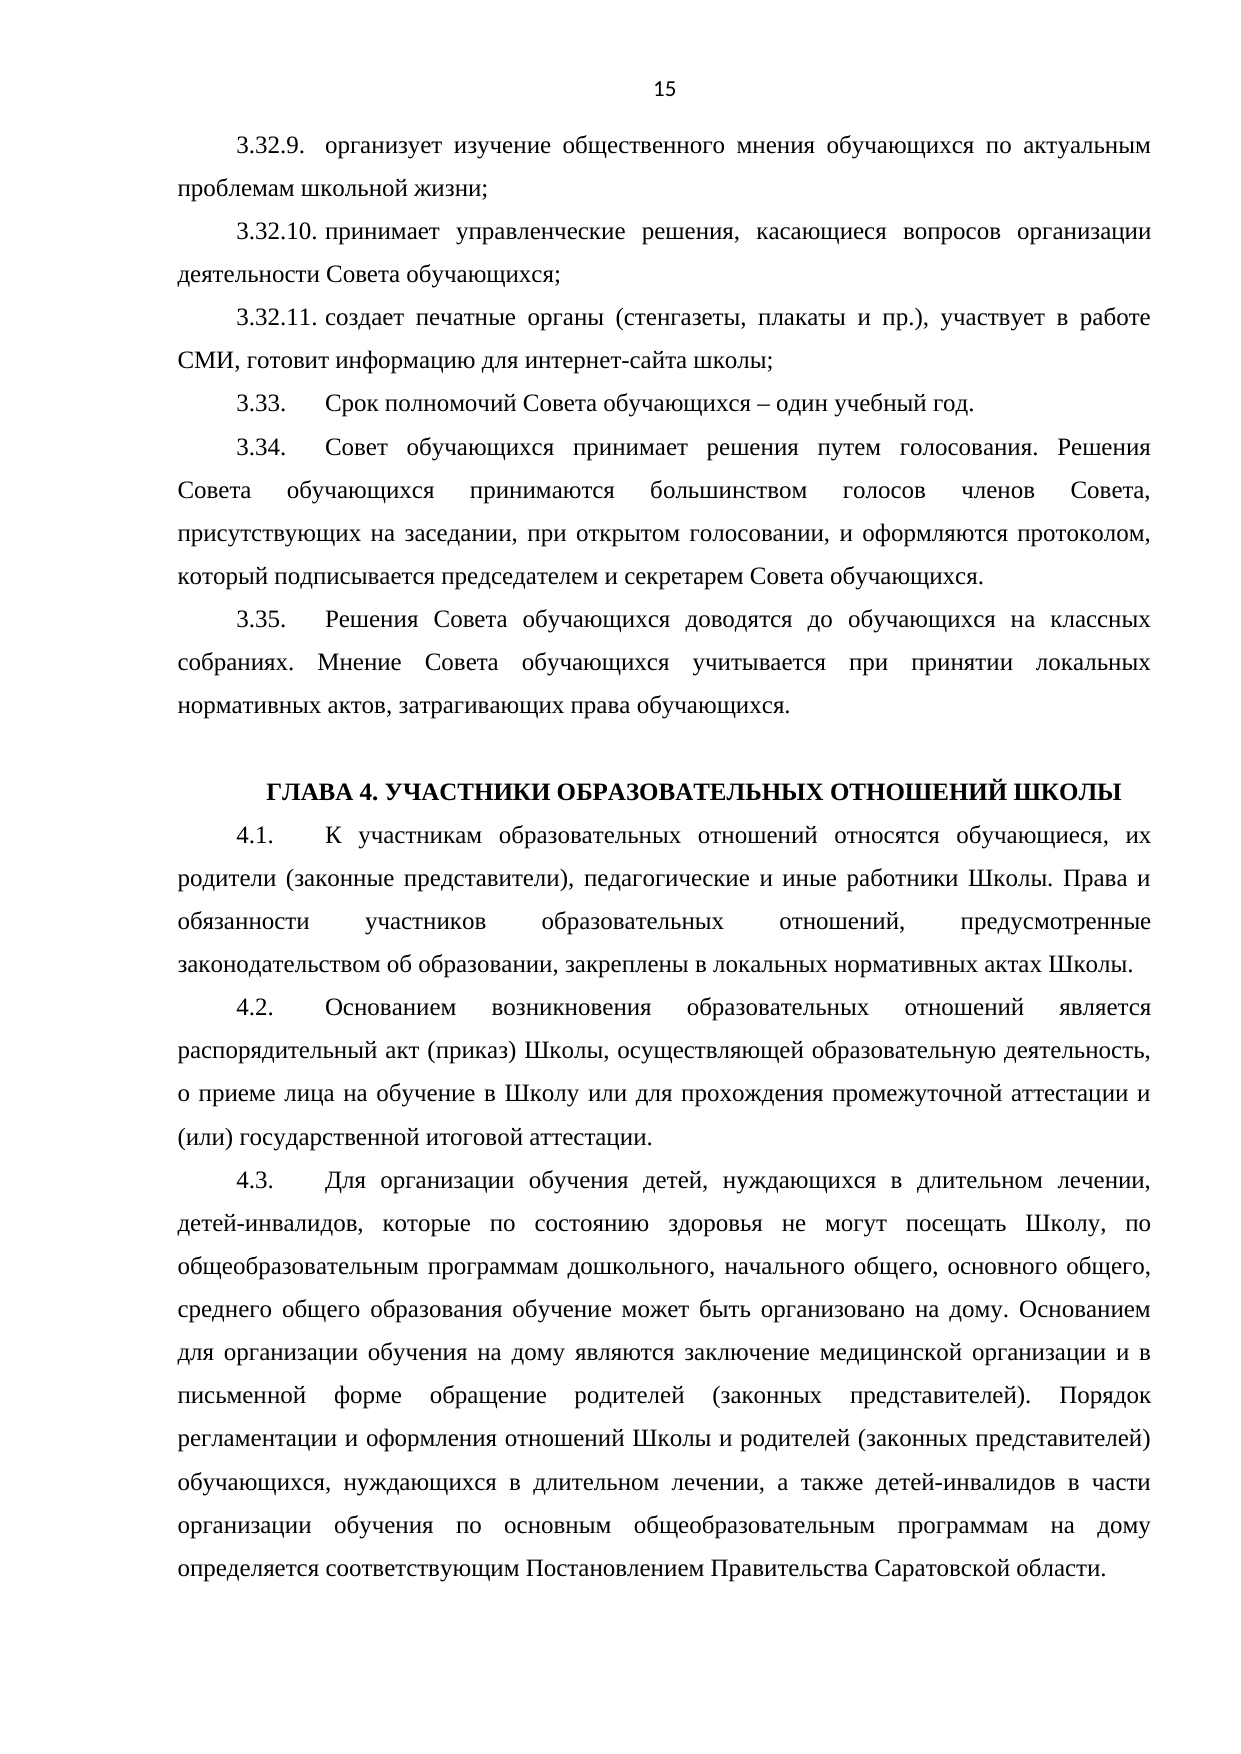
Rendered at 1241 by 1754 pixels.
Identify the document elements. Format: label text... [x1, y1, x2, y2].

text 4.2. Основанием возникновения образовательных отношений является распорядительный акт (приказ) Школы, осуществляющей образовательную деятельность, о приеме лица на обучение в Школу или для прохождения промежуточной аттестации и (или) государственной итоговой аттестации. [177, 992, 1152, 1150]
text 3.32.11. создает печатные органы (стенгазеты, плакаты и пр.), участвует в работе СМИ, готовит информацию для интернет-сайта школы; [177, 302, 1152, 374]
text 3.34. Совет обучающихся принимает решения путем голосования. Решения Совета обучающихся принимаются большинством голосов членов Совета, присутствующих на заседании, при открытом голосовании, и оформляются протоколом, который подписывается председателем и секретарем Совета обучающихся. [177, 432, 1152, 590]
text 4.3. Для организации обучения детей, нуждающихся в длительном лечении, детей-инвалидов, которые по состоянию здоровья не могут посещать Школу, по общеобразовательным программам дошкольного, начального общего, основного общего, среднего общего образования обучение может быть организовано на дому. Основанием для организации обучения на дому являются заключение медицинской организации и в письменной форме обращение родителей (законных представителей). Порядок регламентации и оформления отношений Школы и родителей (законных представителей) обучающихся, нуждающихся в длительном лечении, а также детей-инвалидов в части организации обучения по основным общеобразовательным программам на дому определяется соответствующим Постановлением Правительства Саратовской области. [177, 1165, 1152, 1582]
text 4.1. К участникам образовательных отношений относятся обучающиеся, их родители (законные представители), педагогические и иные работники Школы. Права и обязанности участников образовательных отношений, предусмотренные законодательством об образовании, закреплены в локальных нормативных актах Школы. [177, 820, 1152, 978]
text 3.33. Срок полномочий Совета обучающихся – один учебный год. [177, 388, 1152, 417]
text ГЛАВА 4. УЧАСТНИКИ ОБРАЗОВАТЕЛЬНЫХ ОТНОШЕНИЙ ШКОЛЫ [177, 777, 1152, 805]
text 3.32.9. организует изучение общественного мнения обучающихся по актуальным проблемам школьной жизни; [177, 130, 1152, 202]
text 3.35. Решения Совета обучающихся доводятся до обучающихся на классных собраниях. Мнение Совета обучающихся учитывается при принятии локальных нормативных актов, затрагивающих права обучающихся. [177, 604, 1152, 719]
text 3.32.10. принимает управленческие решения, касающиеся вопросов организации деятельности Совета обучающихся; [177, 216, 1152, 288]
